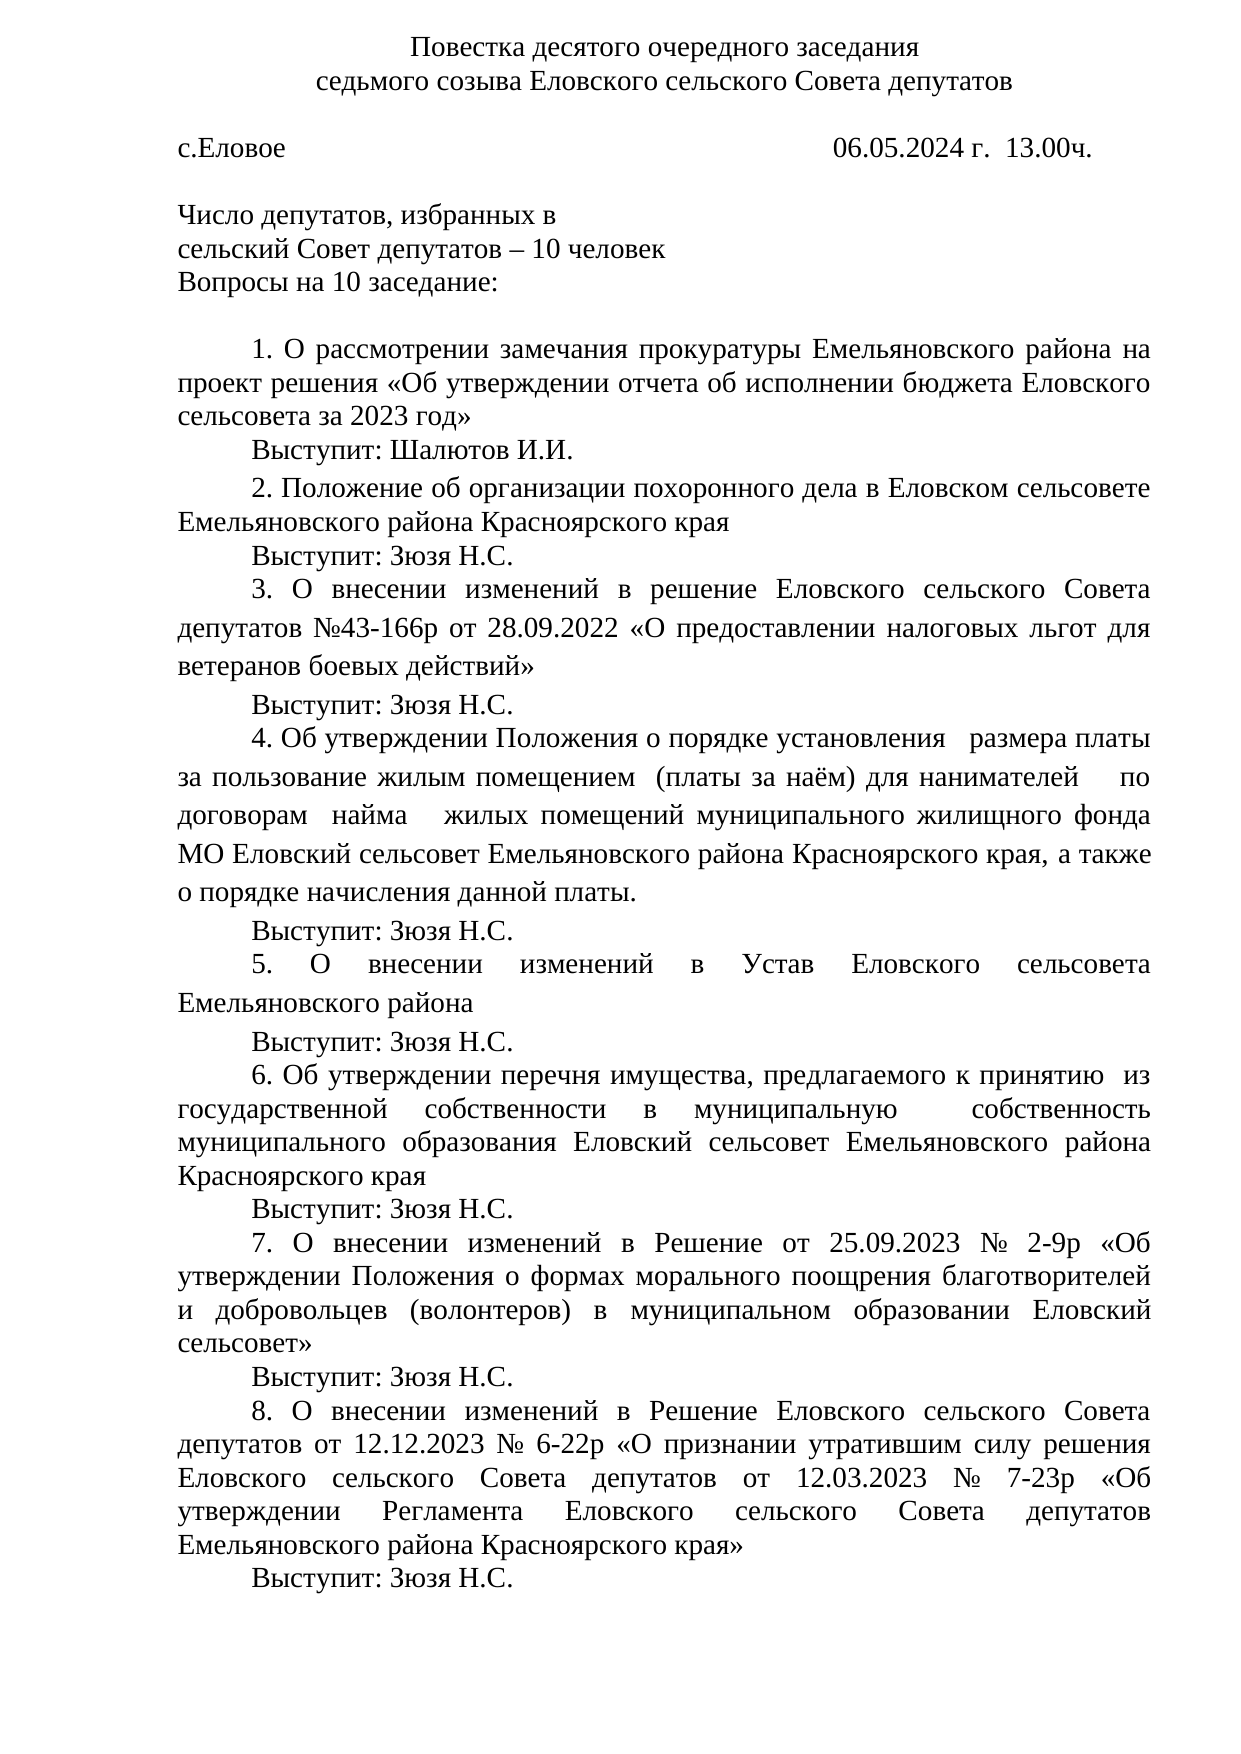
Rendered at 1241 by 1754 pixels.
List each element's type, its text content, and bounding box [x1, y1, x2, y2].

text Выступит: Шалютов И.И. [177, 432, 1152, 466]
text 6. Об утверждении перечня имущества, предлагаемого к принятию из государственной собственности в муниципальную собственность муниципального образования Еловский сельсовет Емельяновского района Красноярского края [177, 1057, 1152, 1191]
text 1. О рассмотрении замечания прокуратуры Емельяновского района на проект решения «Об утверждении отчета об исполнении бюджета Еловского сельсовета за 2023 год» [177, 331, 1152, 432]
title Выступит: Зюзя Н.С. [177, 687, 1152, 720]
text Вопросы на 10 заседание: [177, 264, 1152, 298]
text Повестка десятого очередного заседания [177, 29, 1152, 63]
list 3. О внесении изменений в решение Еловского сельского Совета депутатов №43-166р от 28.09.2022 «О предоставлении налоговых льгот для ветеранов боевых действий» [177, 571, 1152, 682]
title Выступит: Зюзя Н.С. [177, 1024, 1152, 1057]
text с.Еловое 06.05.2024 г. 13.00ч. [177, 130, 1152, 164]
text 4. Об утверждении Положения о порядке установления размера платы за пользование жилым помещением (платы за наём) для нанимателей по договорам найма жилых помещений муниципального жилищного фонда МО Еловский сельсовет Емельяновского района Красноярского края, а также о порядке начисления данной платы. [177, 720, 1152, 908]
title Выступит: Зюзя Н.С. [177, 913, 1152, 947]
title Выступит: Зюзя Н.С. [177, 1191, 1152, 1225]
text 5. О внесении изменений в Устав Еловского сельсовета Емельяновского района [177, 947, 1152, 1019]
title 2. Положение об организации похоронного дела в Еловском сельсовете Емельяновского района Красноярского края [177, 471, 1152, 538]
text 8. О внесении изменений в Решение Еловского сельского Совета депутатов от 12.12.2023 № 6-22р «О признании утратившим силу решения Еловского сельского Совета депутатов от 12.03.2023 № 7-23р «Об утверждении Регламента Еловского сельского Совета депутатов Емельяновского района Красноярского края» [177, 1393, 1152, 1560]
title Выступит: Зюзя Н.С. [177, 1560, 1152, 1594]
text Число депутатов, избранных в [177, 197, 1152, 231]
title Выступит: Зюзя Н.С. [177, 538, 1152, 571]
title Выступит: Зюзя Н.С. [177, 1359, 1152, 1393]
text 7. О внесении изменений в Решение от 25.09.2023 № 2-9р «Об утверждении Положения о формах морального поощрения благотворителей и добровольцев (волонтеров) в муниципальном образовании Еловский сельсовет» [177, 1225, 1152, 1359]
text седьмого созыва Еловского сельского Совета депутатов [177, 63, 1152, 97]
text сельский Совет депутатов – 10 человек [177, 231, 1152, 264]
